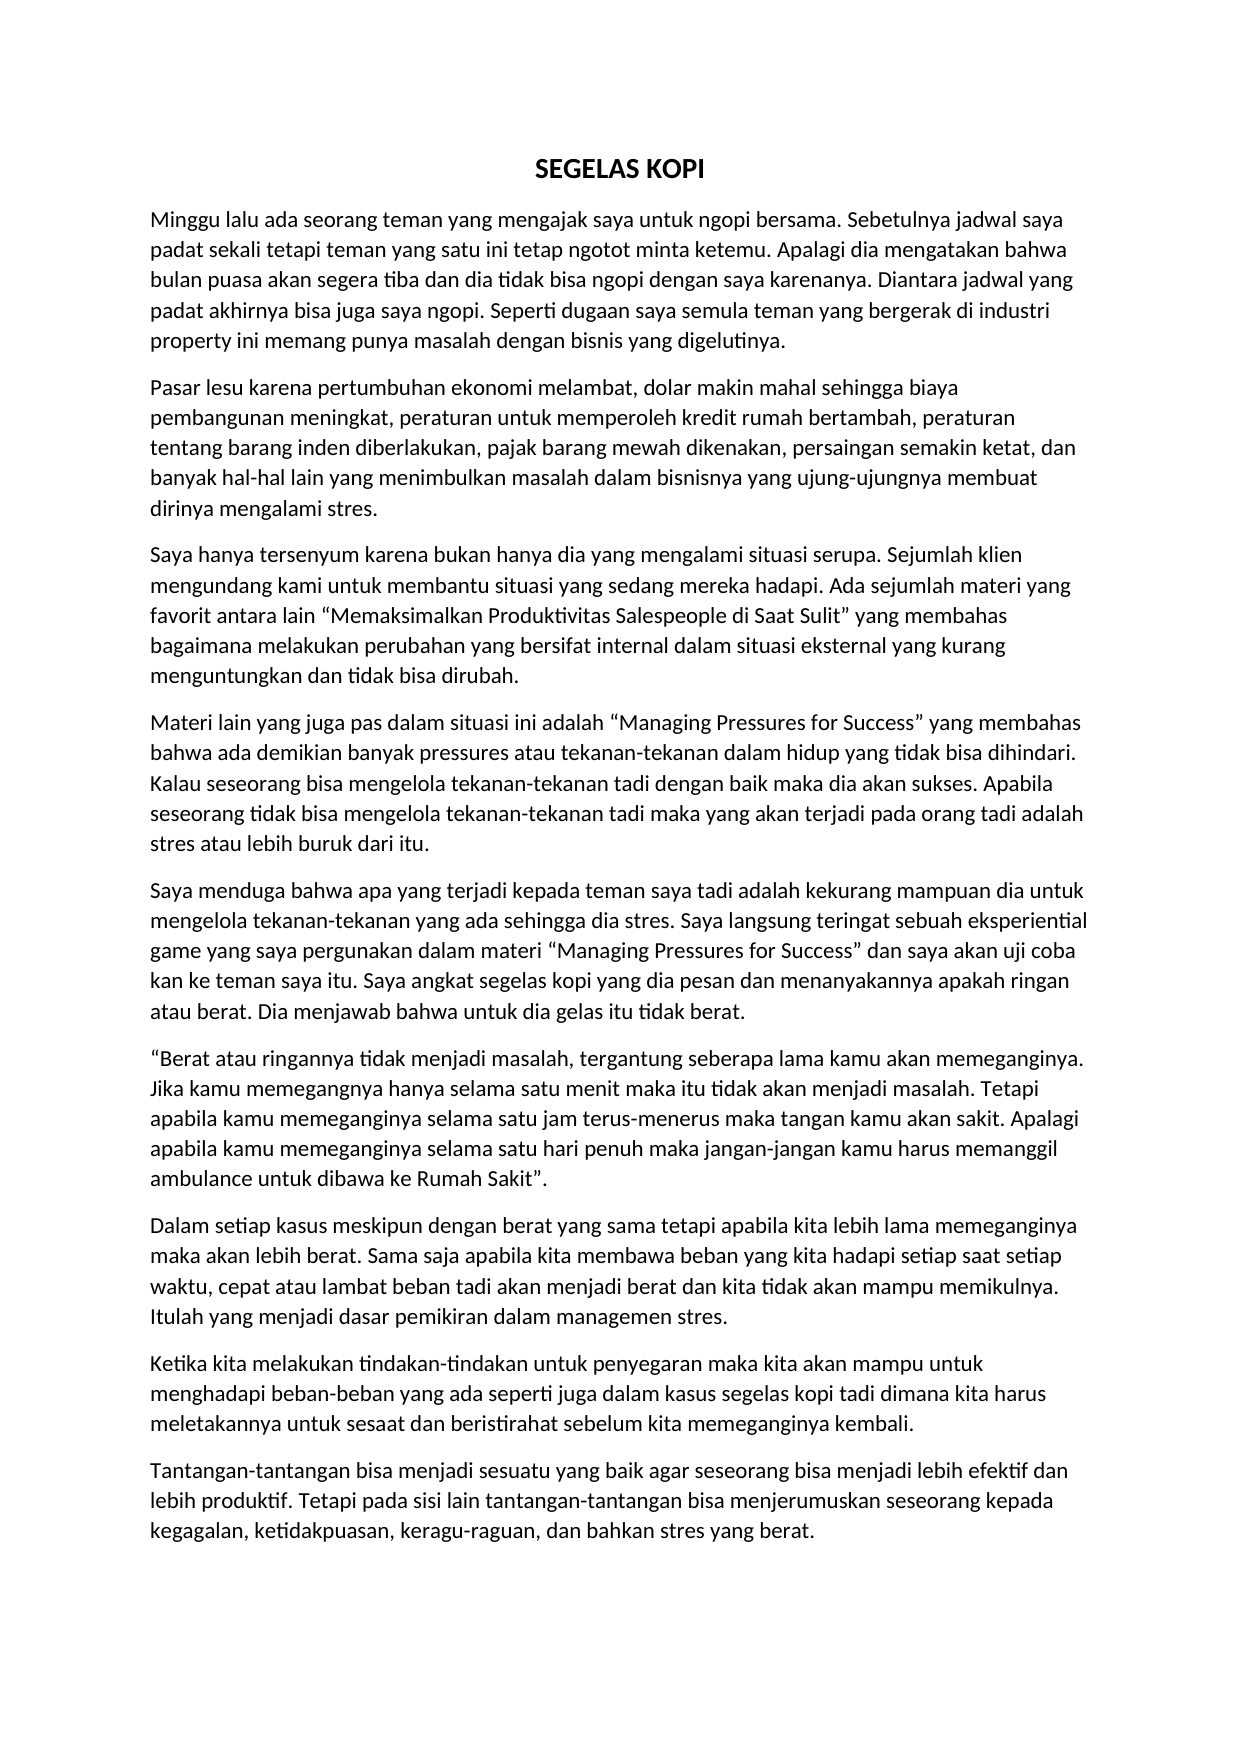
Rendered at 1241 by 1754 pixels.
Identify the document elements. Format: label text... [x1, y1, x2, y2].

text Ketika kita melakukan tindakan-tindakan untuk penyegaran maka kita akan mampu untuk menghadapi beban-beban yang ada seperti juga dalam kasus segelas kopi tadi dimana kita harus meletakannya untuk sesaat dan beristirahat sebelum kita memeganginya kembali. [150, 1349, 1090, 1437]
text SEGELAS KOPI [150, 150, 1090, 186]
text “Berat atau ringannya tidak menjadi masalah, tergantung seberapa lama kamu akan memeganginya. Jika kamu memegangnya hanya selama satu menit maka itu tidak akan menjadi masalah. Tetapi apabila kamu memeganginya selama satu jam terus-menerus maka tangan kamu akan sakit. Apalagi apabila kamu memeganginya selama satu hari penuh maka jangan-jangan kamu harus memanggil ambulance untuk dibawa ke Rumah Sakit”. [150, 1044, 1090, 1192]
text Pasar lesu karena pertumbuhan ekonomi melambat, dolar makin mahal sehingga biaya pembangunan meningkat, peraturan untuk memperoleh kredit rumah bertambah, peraturan tentang barang inden diberlakukan, pajak barang mewah dikenakan, persaingan semakin ketat, dan banyak hal-hal lain yang menimbulkan masalah dalam bisnisnya yang ujung-ujungnya membuat dirinya mengalami stres. [150, 373, 1090, 522]
text Minggu lalu ada seorang teman yang mengajak saya untuk ngopi bersama. Sebetulnya jadwal saya padat sekali tetapi teman yang satu ini tetap ngotot minta ketemu. Apalagi dia mengatakan bahwa bulan puasa akan segera tiba dan dia tidak bisa ngopi dengan saya karenanya. Diantara jadwal yang padat akhirnya bisa juga saya ngopi. Seperti dugaan saya semula teman yang bergerak di industri property ini memang punya masalah dengan bisnis yang digelutinya. [150, 205, 1090, 354]
text Saya hanya tersenyum karena bukan hanya dia yang mengalami situasi serupa. Sejumlah klien mengundang kami untuk membantu situasi yang sedang mereka hadapi. Ada sejumlah materi yang favorit antara lain “Memaksimalkan Produktivitas Salespeople di Saat Sulit” yang membahas bagaimana melakukan perubahan yang bersifat internal dalam situasi eksternal yang kurang menguntungkan dan tidak bisa dirubah. [150, 541, 1090, 689]
text Tantangan-tantangan bisa menjadi sesuatu yang baik agar seseorang bisa menjadi lebih efektif dan lebih produktif. Tetapi pada sisi lain tantangan-tantangan bisa menjerumuskan seseorang kepada kegagalan, ketidakpuasan, keragu-raguan, dan bahkan stres yang berat. [150, 1456, 1090, 1544]
text Materi lain yang juga pas dalam situasi ini adalah “Managing Pressures for Success” yang membahas bahwa ada demikian banyak pressures atau tekanan-tekanan dalam hidup yang tidak bisa dihindari. Kalau seseorang bisa mengelola tekanan-tekanan tadi dengan baik maka dia akan sukses. Apabila seseorang tidak bisa mengelola tekanan-tekanan tadi maka yang akan terjadi pada orang tadi adalah stres atau lebih buruk dari itu. [150, 708, 1090, 857]
text Saya menduga bahwa apa yang terjadi kepada teman saya tadi adalah kekurang mampuan dia untuk mengelola tekanan-tekanan yang ada sehingga dia stres. Saya langsung teringat sebuah eksperiential game yang saya pergunakan dalam materi “Managing Pressures for Success” dan saya akan uji coba kan ke teman saya itu. Saya angkat segelas kopi yang dia pesan dan menanyakannya apakah ringan atau berat. Dia menjawab bahwa untuk dia gelas itu tidak berat. [150, 876, 1090, 1025]
text Dalam setiap kasus meskipun dengan berat yang sama tetapi apabila kita lebih lama memeganginya maka akan lebih berat. Sama saja apabila kita membawa beban yang kita hadapi setiap saat setiap waktu, cepat atau lambat beban tadi akan menjadi berat dan kita tidak akan mampu memikulnya. Itulah yang menjadi dasar pemikiran dalam managemen stres. [150, 1211, 1090, 1330]
